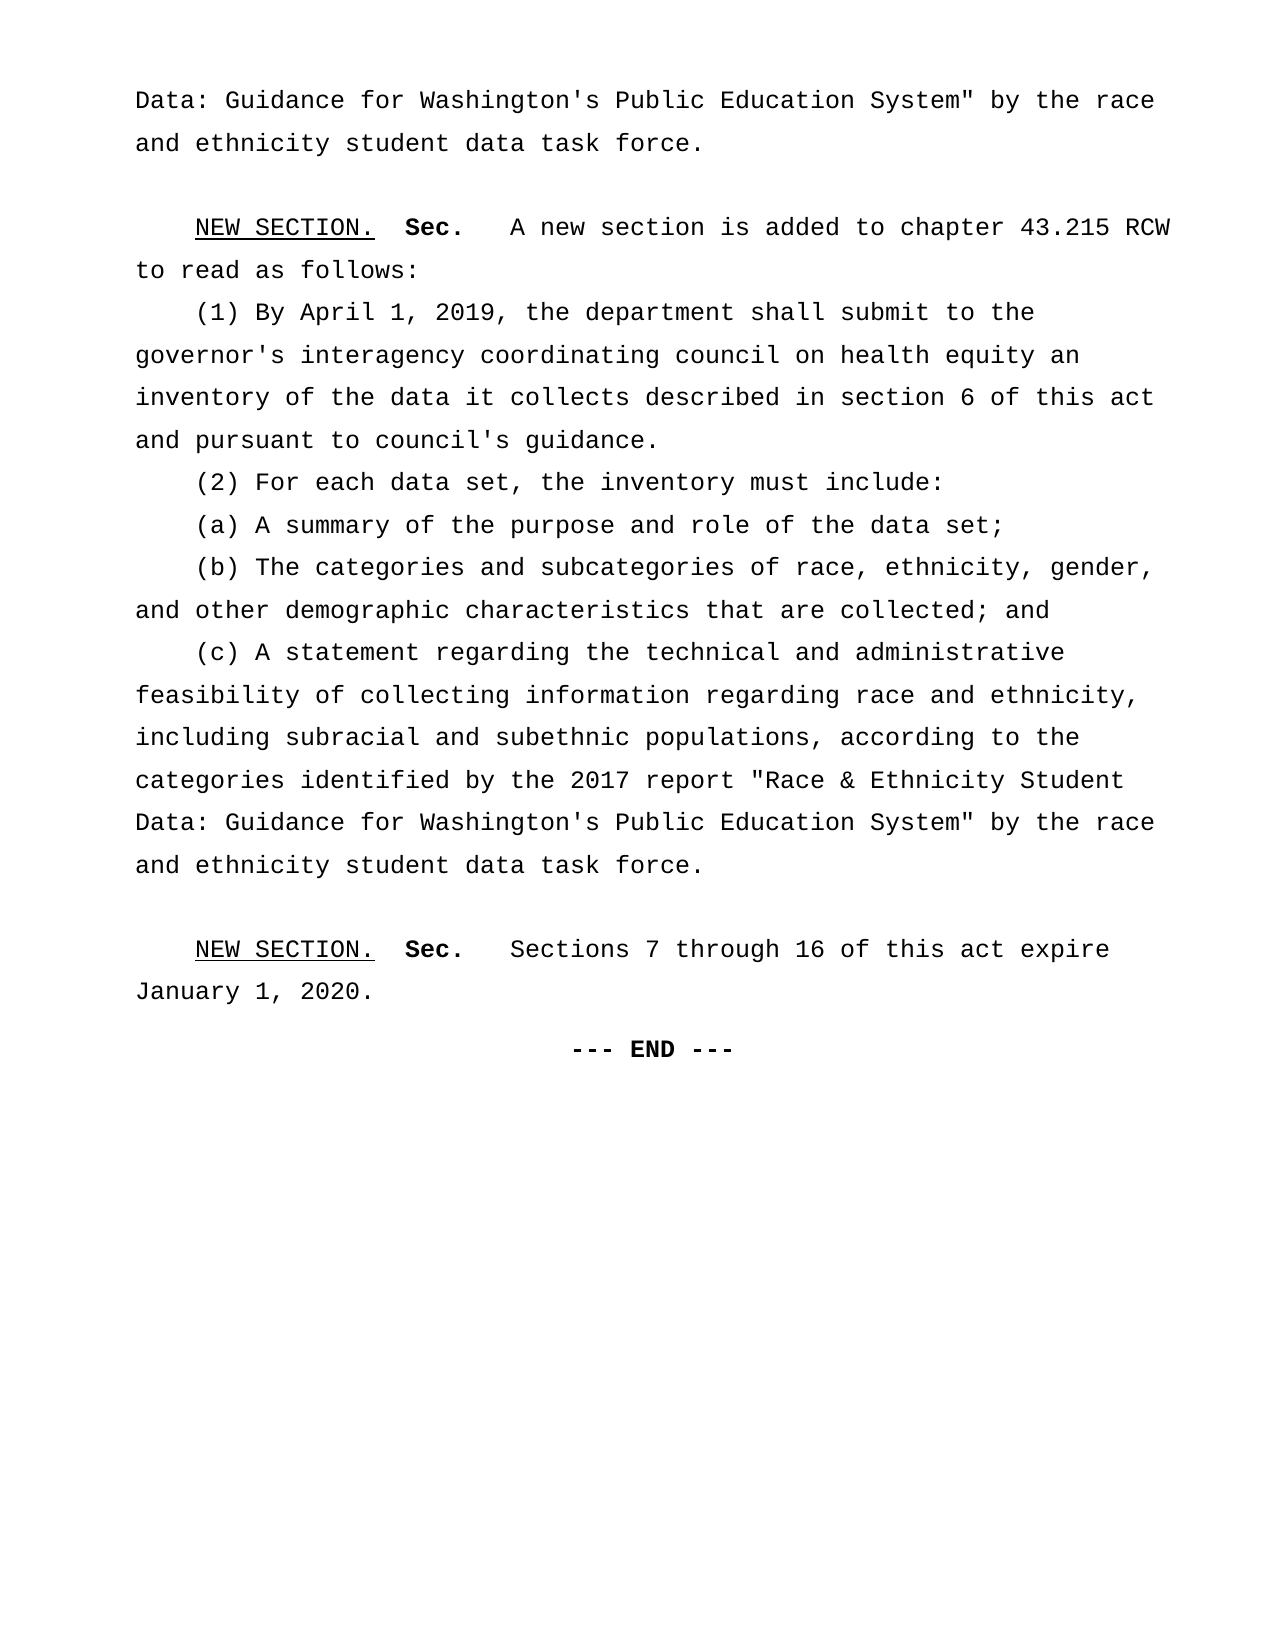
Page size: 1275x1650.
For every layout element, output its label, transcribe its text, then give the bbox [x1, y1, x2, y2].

text (a) A summary of the purpose and role of the data set; [135, 499, 1170, 542]
text (2) For each data set, the inventory must include: [135, 457, 1170, 499]
text NEW SECTION. Sec. A new section is added to chapter 43.215 RCW to read as follows: [135, 202, 1170, 287]
text NEW SECTION. Sec. Sections 7 through 16 of this act expire January 1, 2020. [135, 923, 1170, 1008]
text --- END --- [135, 1037, 1170, 1065]
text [135, 75, 1170, 160]
text (b) The categories and subcategories of race, ethnicity, gender, and other demographic characteristics that are collected; and [135, 542, 1170, 627]
